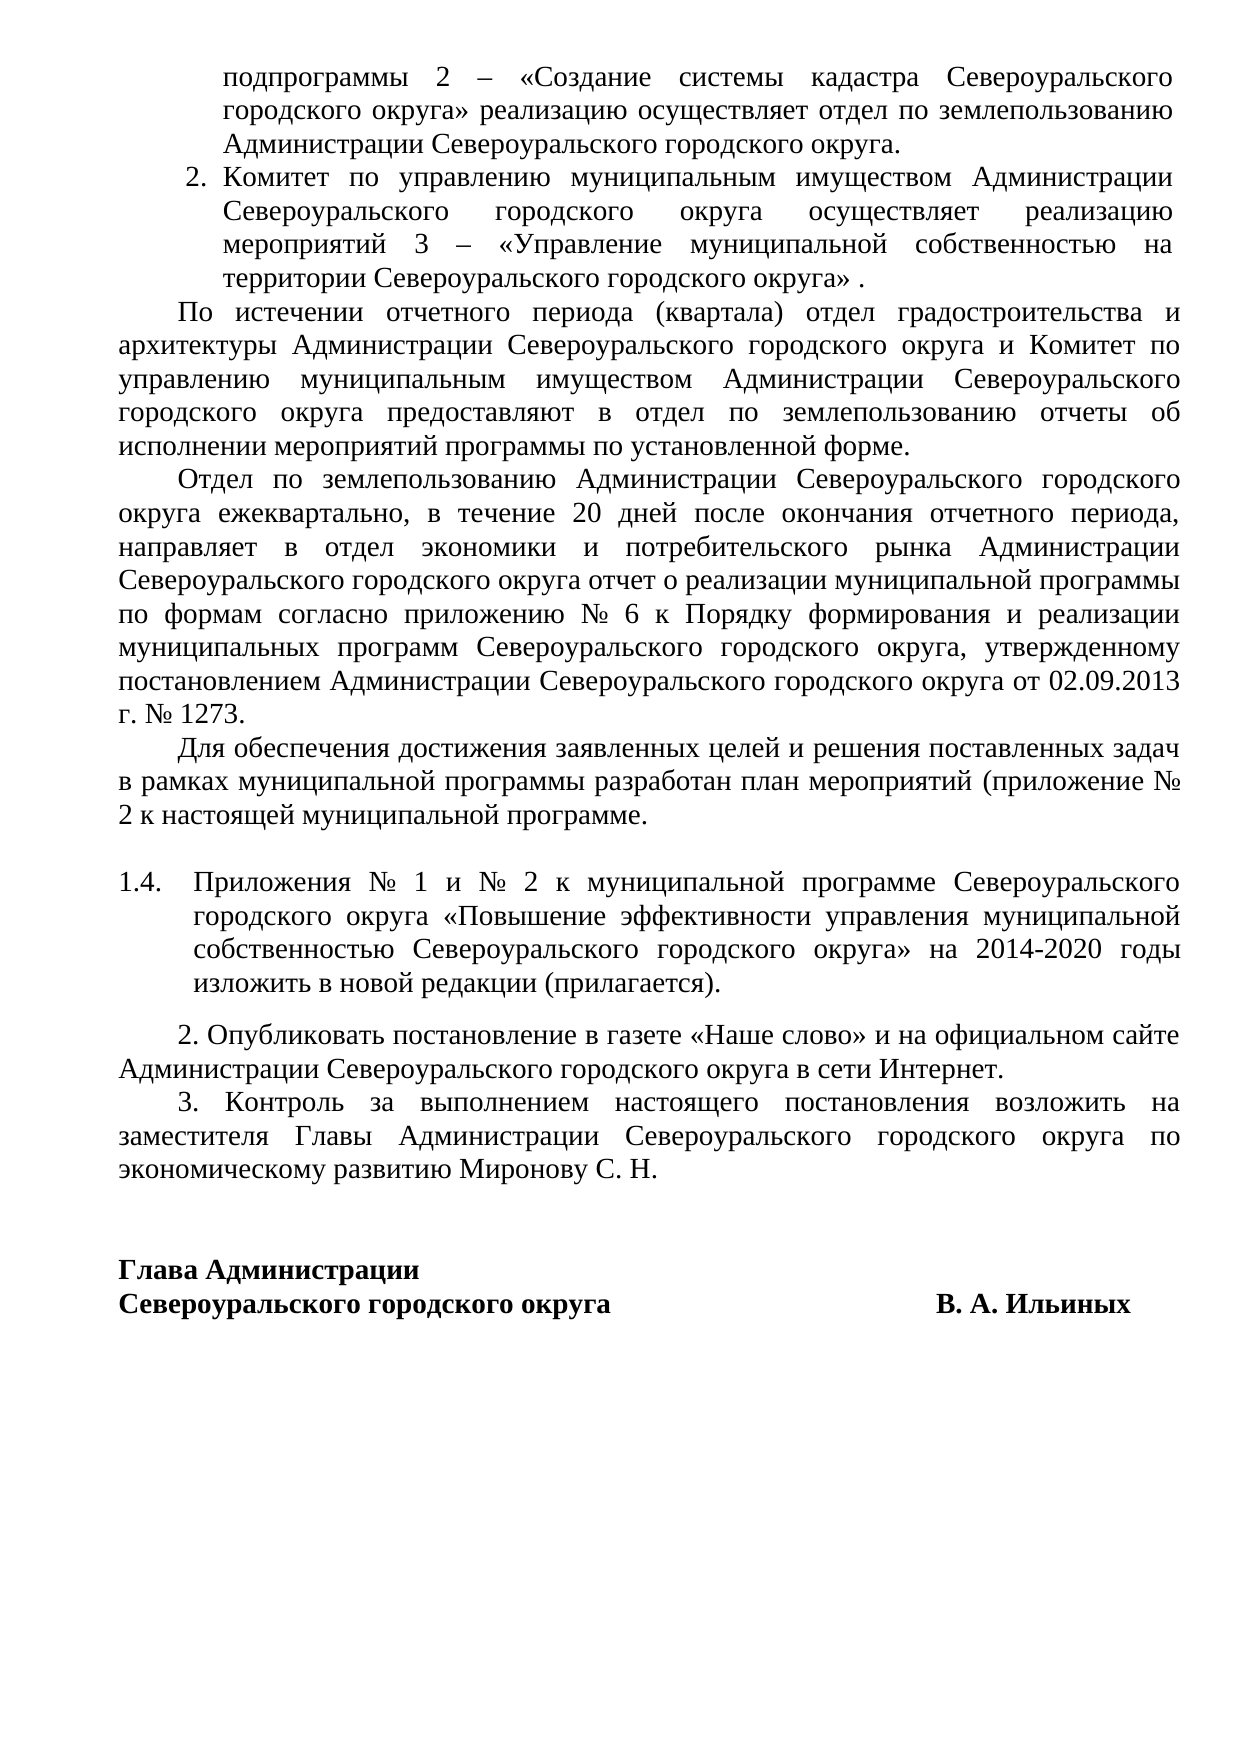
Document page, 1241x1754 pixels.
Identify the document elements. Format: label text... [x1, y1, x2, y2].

list Комитет по управлению муниципальным имуществом Администрации Североуральского городского округа осуществляет реализацию мероприятий 3 – «Управление муниципальной собственностью на территории Североуральского городского округа» . [185, 160, 1174, 294]
text 3. Контроль за выполнением настоящего постановления возложить на заместителя Главы Администрации Североуральского городского округа по экономическому развитию Миронову С. Н. [118, 1084, 1181, 1185]
text По истечении отчетного периода (квартала) отдел градостроительства и архитектуры Администрации Североуральского городского округа и Комитет по управлению муниципальным имуществом Администрации Североуральского городского округа предоставляют в отдел по землепользованию отчеты об исполнении мероприятий программы по установленной форме. [118, 294, 1181, 462]
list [185, 59, 1174, 160]
text Глава Администрации [118, 1252, 1181, 1286]
text Для обеспечения достижения заявленных целей и решения поставленных задач в рамках муниципальной программы разработан план мероприятий (приложение № 2 к настоящей муниципальной программе. [118, 730, 1181, 831]
text Североуральского городского округа В. А. Ильиных [118, 1286, 1181, 1319]
list Приложения № 1 и № 2 к муниципальной программе Североуральского городского округа «Повышение эффективности управления муниципальной собственностью Североуральского городского округа» на 2014-2020 годы изложить в новой редакции (прилагается). [118, 864, 1181, 998]
text 2. Опубликовать постановление в газете «Наше слово» и на официальном сайте Администрации Североуральского городского округа в сети Интернет. [118, 1017, 1181, 1084]
text Отдел по землепользованию Администрации Североуральского городского округа ежеквартально, в течение 20 дней после окончания отчетного периода, направляет в отдел экономики и потребительского рынка Администрации Североуральского городского округа отчет о реализации муниципальной программы по формам согласно приложению № 6 к Порядку формирования и реализации муниципальных программ Североуральского городского округа, утвержденному постановлением Администрации Североуральского городского округа от 02.09.2013 г. № 1273. [118, 462, 1181, 730]
